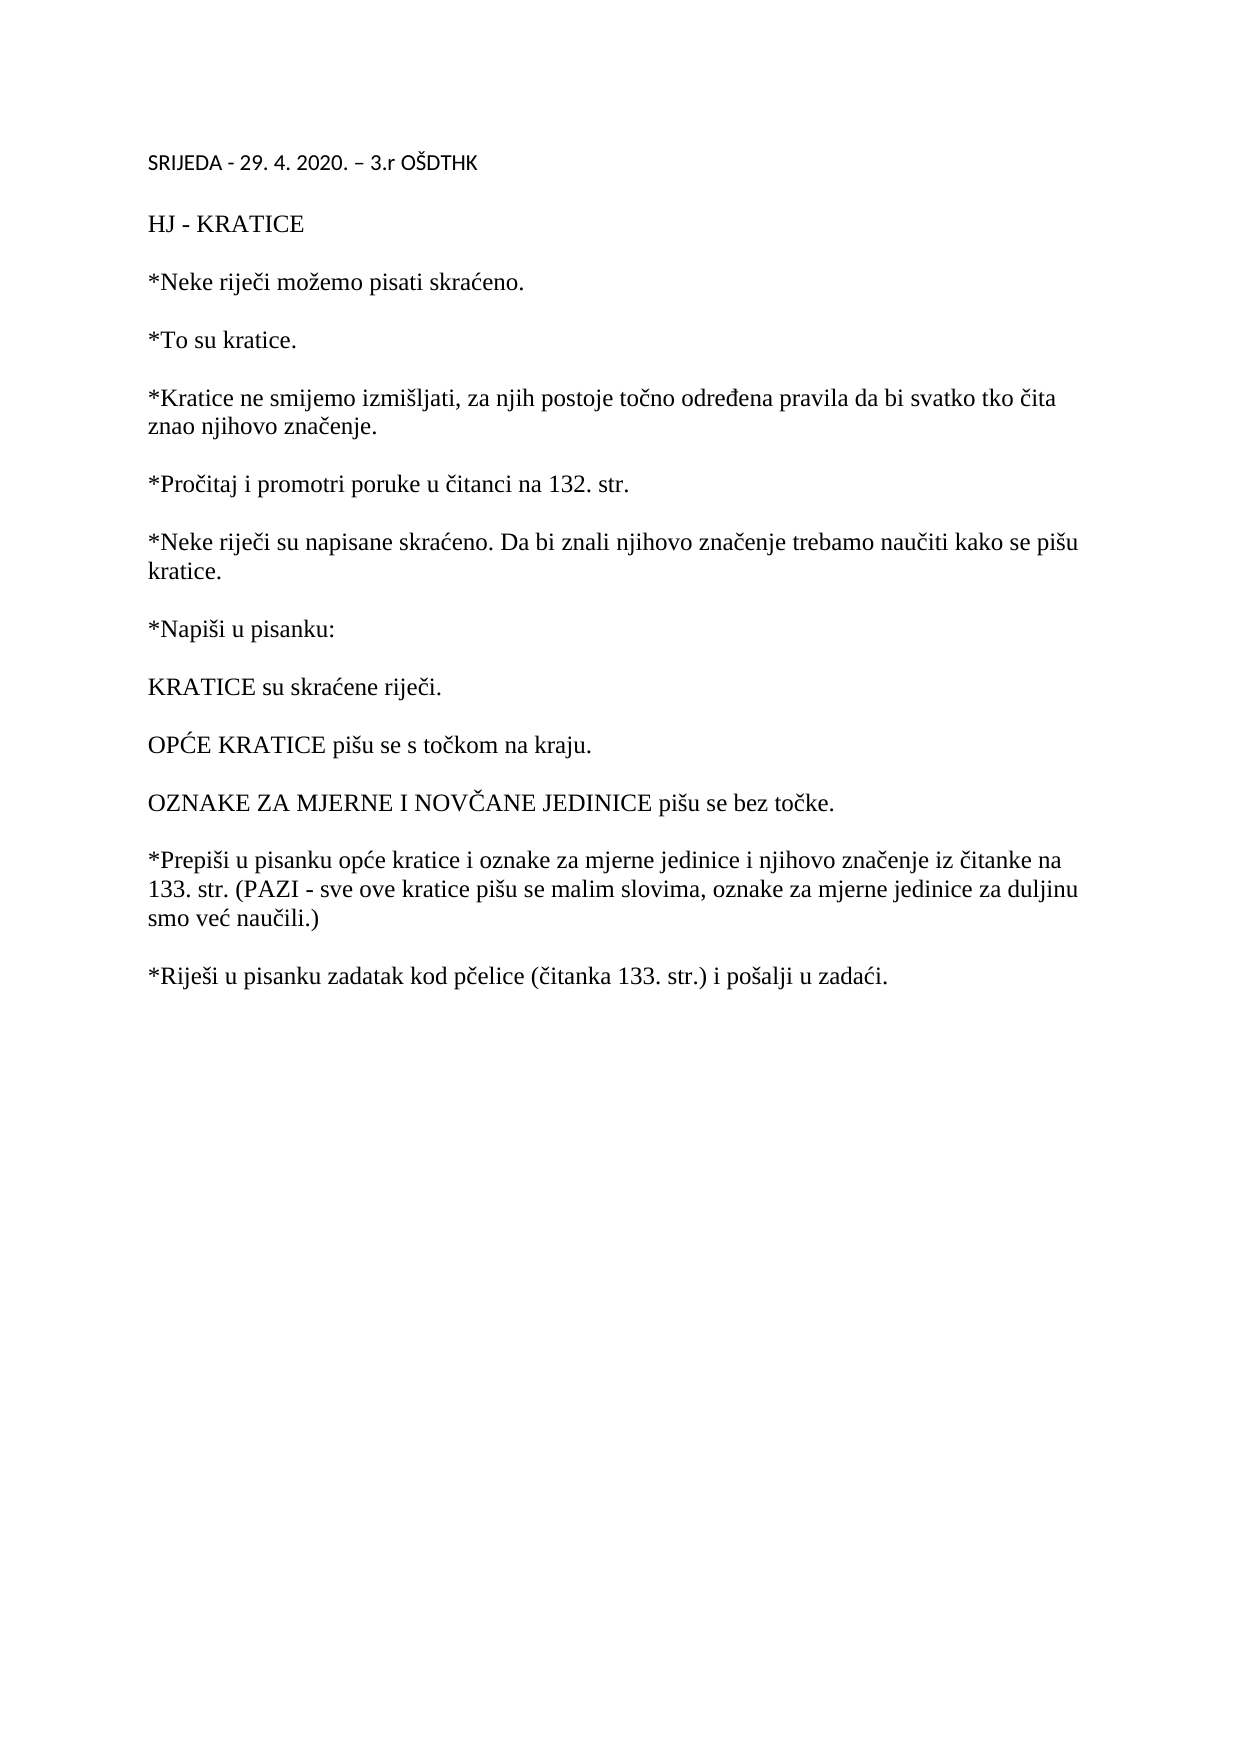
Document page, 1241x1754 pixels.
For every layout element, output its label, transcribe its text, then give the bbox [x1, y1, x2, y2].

text SRIJEDA - 29. 4. 2020. – 3.r OŠDTHK [148, 148, 1093, 176]
text OZNAKE ZA MJERNE I NOVČANE JEDINICE pišu se bez točke. [148, 788, 1093, 816]
text *Neke riječi su napisane skraćeno. Da bi znali njihovo značenje trebamo naučiti kako se pišu kratice. [148, 527, 1093, 585]
text HJ - KRATICE [148, 209, 1093, 238]
text *Neke riječi možemo pisati skraćeno. [148, 267, 1093, 296]
text *To su kratice. [148, 325, 1093, 353]
text OPĆE KRATICE pišu se s točkom na kraju. [148, 730, 1093, 758]
text *Pročitaj i promotri poruke u čitanci na 132. str. [148, 469, 1093, 498]
text *Kratice ne smijemo izmišljati, za njih postoje točno određena pravila da bi svatko tko čita znao njihovo značenje. [148, 383, 1093, 440]
text *Prepiši u pisanku opće kratice i oznake za mjerne jedinice i njihovo značenje iz čitanke na 133. str. (PAZI - sve ove kratice pišu se malim slovima, oznake za mjerne jedinice za duljinu smo već naučili.) [148, 846, 1093, 932]
text *Napiši u pisanku: [148, 614, 1093, 643]
text *Riješi u pisanku zadatak kod pčelice (čitanka 133. str.) i pošalji u zadaći. [148, 961, 1093, 990]
text KRATICE su skraćene riječi. [148, 672, 1093, 701]
